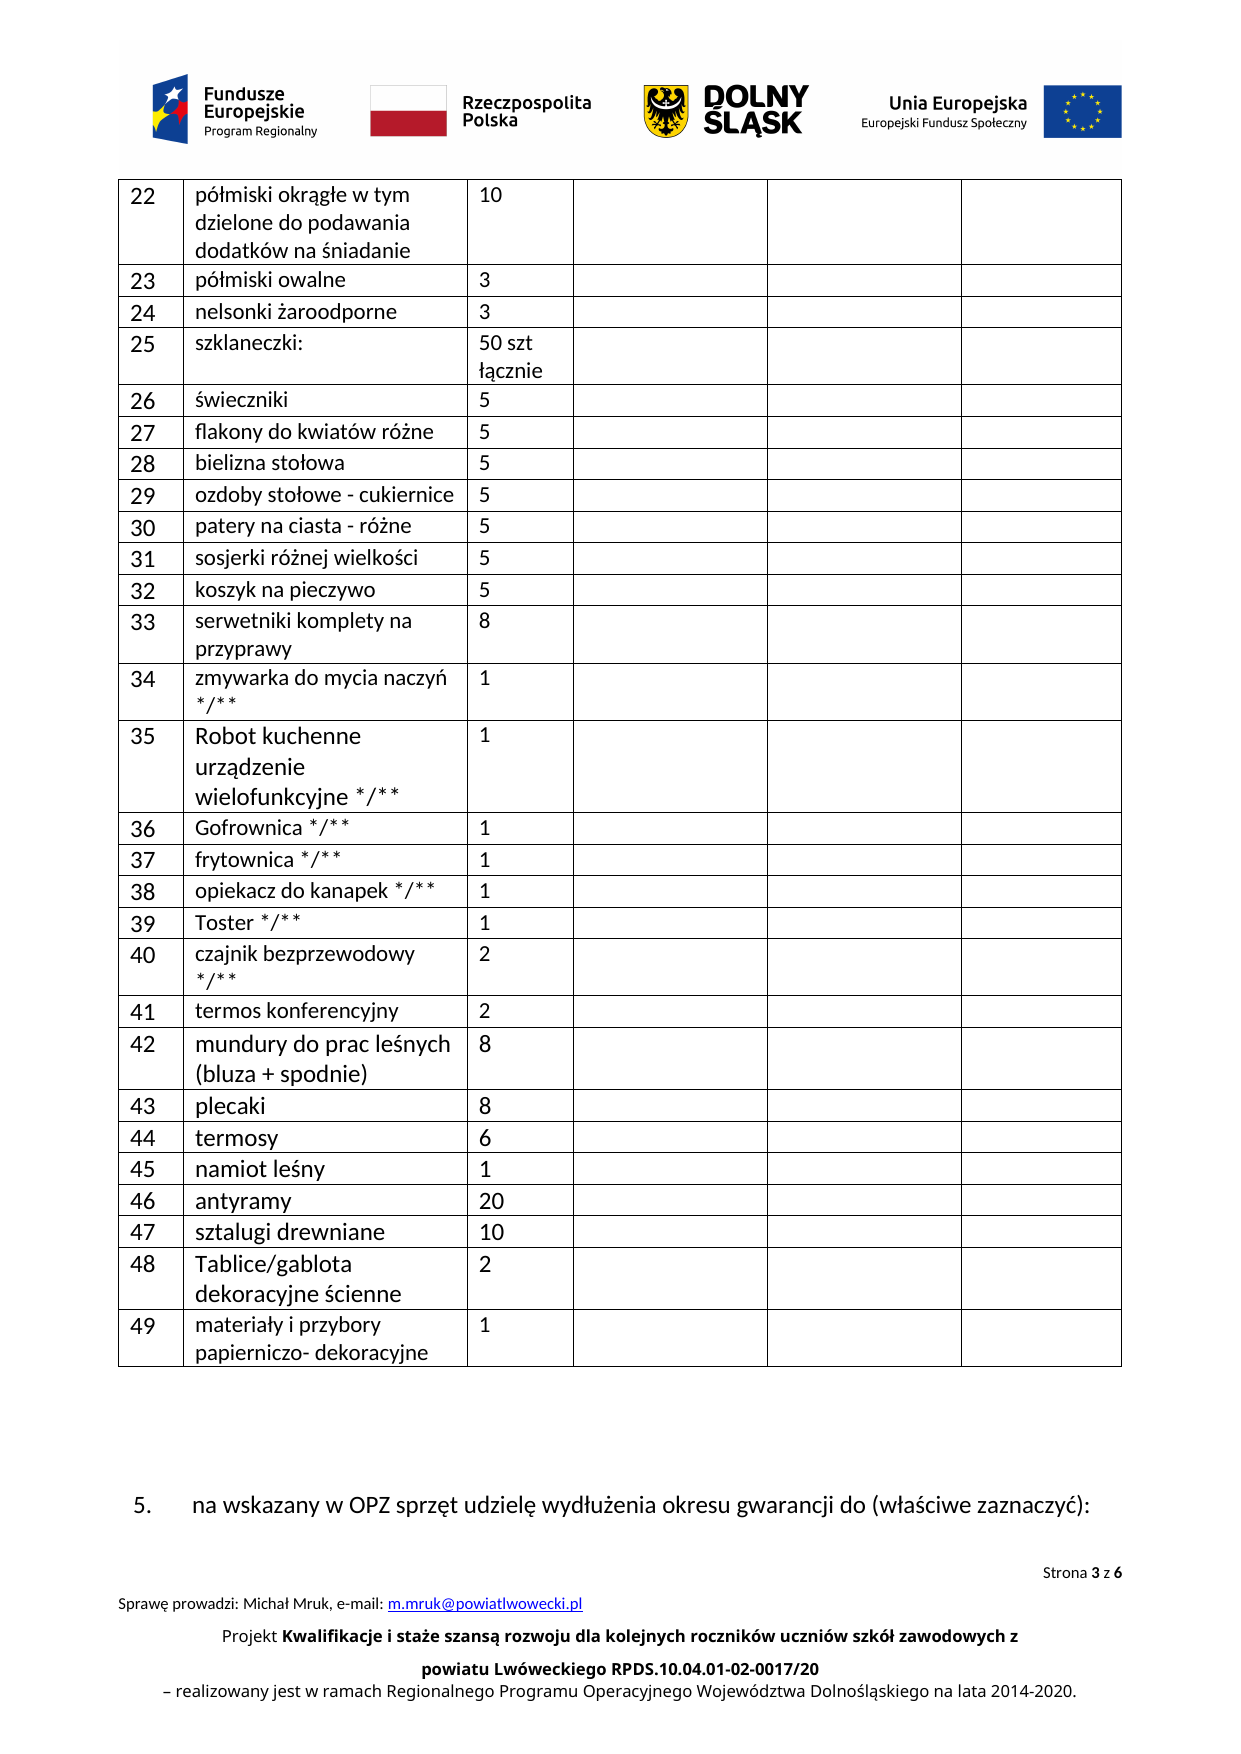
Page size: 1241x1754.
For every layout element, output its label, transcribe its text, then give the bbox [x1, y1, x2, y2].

table_cell [768, 1216, 961, 1247]
table_cell zmywarka do mycia naczyń */** [184, 664, 467, 719]
table_cell [574, 385, 767, 416]
table_cell termosy [184, 1122, 467, 1152]
table_cell 5 [468, 385, 573, 416]
table_cell opiekacz do kanapek */** [184, 876, 467, 907]
table_cell [962, 1153, 1121, 1184]
table_cell [768, 939, 961, 995]
table_cell [768, 385, 961, 416]
table_cell 5 [468, 417, 573, 447]
table_cell [574, 1185, 767, 1215]
table_cell świeczniki [184, 385, 467, 416]
table_cell [962, 449, 1121, 479]
table_cell [962, 996, 1121, 1027]
table_cell szklaneczki: [184, 328, 467, 384]
table_cell 22 [119, 180, 183, 264]
table_cell 2 [468, 996, 573, 1027]
table_cell [574, 1153, 767, 1184]
table_cell 27 [119, 417, 183, 447]
table_cell bielizna stołowa [184, 449, 467, 479]
table_cell 2 [468, 939, 573, 995]
table_cell 34 [119, 664, 183, 719]
table_cell [768, 1028, 961, 1089]
table_cell 28 [119, 449, 183, 479]
table_cell [768, 297, 961, 327]
table_cell 49 [119, 1310, 183, 1366]
table_cell [574, 996, 767, 1027]
table_cell [962, 543, 1121, 574]
table_cell 5 [468, 480, 573, 511]
table_cell [962, 664, 1121, 719]
table_cell [768, 1153, 961, 1184]
table_cell 26 [119, 385, 183, 416]
table_cell 1 [468, 813, 573, 844]
table_cell 36 [119, 813, 183, 844]
table_cell [768, 664, 961, 719]
table_cell 38 [119, 876, 183, 907]
table_cell 46 [119, 1185, 183, 1215]
table_cell materiały i przybory papierniczo- dekoracyjne [184, 1310, 467, 1366]
table_cell [768, 1122, 961, 1152]
table_cell sztalugi drewniane [184, 1216, 467, 1247]
table_cell antyramy [184, 1185, 467, 1215]
table_cell 5 [468, 512, 573, 542]
table_cell 30 [119, 512, 183, 542]
table_cell 1 [468, 876, 573, 907]
table_cell [574, 845, 767, 875]
table_cell Toster */** [184, 908, 467, 938]
table_cell [768, 813, 961, 844]
table_cell 29 [119, 480, 183, 511]
table_cell 5 [468, 543, 573, 574]
table_cell [768, 480, 961, 511]
table_cell [962, 1122, 1121, 1152]
table_cell [574, 908, 767, 938]
table_cell [574, 1122, 767, 1152]
table_cell [962, 417, 1121, 447]
table_cell półmiski owalne [184, 265, 467, 296]
table_cell 35 [119, 721, 183, 812]
table_cell [574, 512, 767, 542]
table_cell [962, 1090, 1121, 1121]
table_cell [574, 939, 767, 995]
table_cell Tablice/gablota dekoracyjne ścienne [184, 1248, 467, 1309]
table_cell 25 [119, 328, 183, 384]
table_cell [962, 1216, 1121, 1247]
table_cell sosjerki różnej wielkości [184, 543, 467, 574]
table_cell [962, 385, 1121, 416]
table_cell termos konferencyjny [184, 996, 467, 1027]
table_cell 44 [119, 1122, 183, 1152]
table_cell [962, 1310, 1121, 1366]
table_cell [768, 996, 961, 1027]
table_cell koszyk na pieczywo [184, 575, 467, 605]
table_cell [768, 908, 961, 938]
table_cell [962, 265, 1121, 296]
list na wskazany w OPZ sprzęt udzielę wydłużenia okresu gwarancji do (właściwe zaznaczyć): [133, 1489, 1122, 1520]
table_cell 24 [119, 297, 183, 327]
table_cell [962, 180, 1121, 264]
table_cell 1 [468, 721, 573, 812]
table_cell [962, 328, 1121, 384]
table_cell czajnik bezprzewodowy */** [184, 939, 467, 995]
table_cell 20 [468, 1185, 573, 1215]
table_cell [962, 813, 1121, 844]
table_cell [574, 721, 767, 812]
table_cell [768, 845, 961, 875]
table_cell Robot kuchenne urządzenie wielofunkcyjne */** [184, 721, 467, 812]
table_cell 10 [468, 180, 573, 264]
table_cell 23 [119, 265, 183, 296]
table_cell 37 [119, 845, 183, 875]
table_cell [962, 480, 1121, 511]
table_cell [768, 265, 961, 296]
table_cell 42 [119, 1028, 183, 1089]
table_cell 33 [119, 606, 183, 662]
table_cell [768, 180, 961, 264]
table_cell [574, 1090, 767, 1121]
table_cell 50 szt łącznie [468, 328, 573, 384]
table_cell 1 [468, 845, 573, 875]
table_cell [962, 939, 1121, 995]
table_cell 3 [468, 297, 573, 327]
table_cell 40 [119, 939, 183, 995]
table_cell ozdoby stołowe - cukiernice [184, 480, 467, 511]
table_cell [768, 721, 961, 812]
table_cell [768, 328, 961, 384]
table_cell [574, 876, 767, 907]
table_cell nelsonki żaroodporne [184, 297, 467, 327]
table_cell plecaki [184, 1090, 467, 1121]
table_cell [962, 297, 1121, 327]
table_cell 1 [468, 1310, 573, 1366]
table_cell 1 [468, 664, 573, 719]
table_cell [768, 417, 961, 447]
table_cell 48 [119, 1248, 183, 1309]
table_cell 2 [468, 1248, 573, 1309]
table_cell 1 [468, 908, 573, 938]
table_cell [768, 543, 961, 574]
table_cell [768, 1090, 961, 1121]
table_cell [962, 512, 1121, 542]
table_cell Gofrownica */** [184, 813, 467, 844]
table_cell [574, 297, 767, 327]
table_cell [574, 813, 767, 844]
table_cell [574, 664, 767, 719]
table_cell [962, 908, 1121, 938]
table_cell [768, 512, 961, 542]
table_cell 5 [468, 575, 573, 605]
table_cell [574, 575, 767, 605]
table_cell [768, 876, 961, 907]
table_cell 8 [468, 1090, 573, 1121]
table_cell [962, 845, 1121, 875]
table_cell [768, 1248, 961, 1309]
table_cell namiot leśny [184, 1153, 467, 1184]
table_cell 39 [119, 908, 183, 938]
table_cell mundury do prac leśnych (bluza + spodnie) [184, 1028, 467, 1089]
table_cell flakony do kwiatów różne [184, 417, 467, 447]
table_cell 5 [468, 449, 573, 479]
table_cell [768, 575, 961, 605]
table_cell 41 [119, 996, 183, 1027]
table_cell [574, 480, 767, 511]
table_cell 32 [119, 575, 183, 605]
table_cell [574, 1216, 767, 1247]
table_cell [768, 1185, 961, 1215]
table_cell patery na ciasta - różne [184, 512, 467, 542]
table_cell 8 [468, 1028, 573, 1089]
table_cell półmiski okrągłe w tym dzielone do podawania dodatków na śniadanie [184, 180, 467, 264]
table_cell [574, 180, 767, 264]
table_cell [768, 606, 961, 662]
table_cell [768, 449, 961, 479]
table_cell [574, 1248, 767, 1309]
table_cell [962, 876, 1121, 907]
table_cell [574, 328, 767, 384]
table_cell [962, 575, 1121, 605]
table_cell 10 [468, 1216, 573, 1247]
table_cell [768, 1310, 961, 1366]
picture [118, 40, 1122, 179]
table_cell [962, 1028, 1121, 1089]
table_cell 1 [468, 1153, 573, 1184]
table_cell 31 [119, 543, 183, 574]
table_cell serwetniki komplety na przyprawy [184, 606, 467, 662]
table_cell [574, 543, 767, 574]
table_cell [574, 265, 767, 296]
table_cell [962, 1248, 1121, 1309]
table_cell 3 [468, 265, 573, 296]
table_cell [962, 1185, 1121, 1215]
table_cell 47 [119, 1216, 183, 1247]
table_cell [574, 1028, 767, 1089]
table_cell [574, 1310, 767, 1366]
table_cell [574, 417, 767, 447]
table_cell 8 [468, 606, 573, 662]
table_cell [574, 606, 767, 662]
table_cell 45 [119, 1153, 183, 1184]
table_cell [574, 449, 767, 479]
table_cell [962, 721, 1121, 812]
table_cell 6 [468, 1122, 573, 1152]
table_cell frytownica */** [184, 845, 467, 875]
table_cell [962, 606, 1121, 662]
table_cell 43 [119, 1090, 183, 1121]
